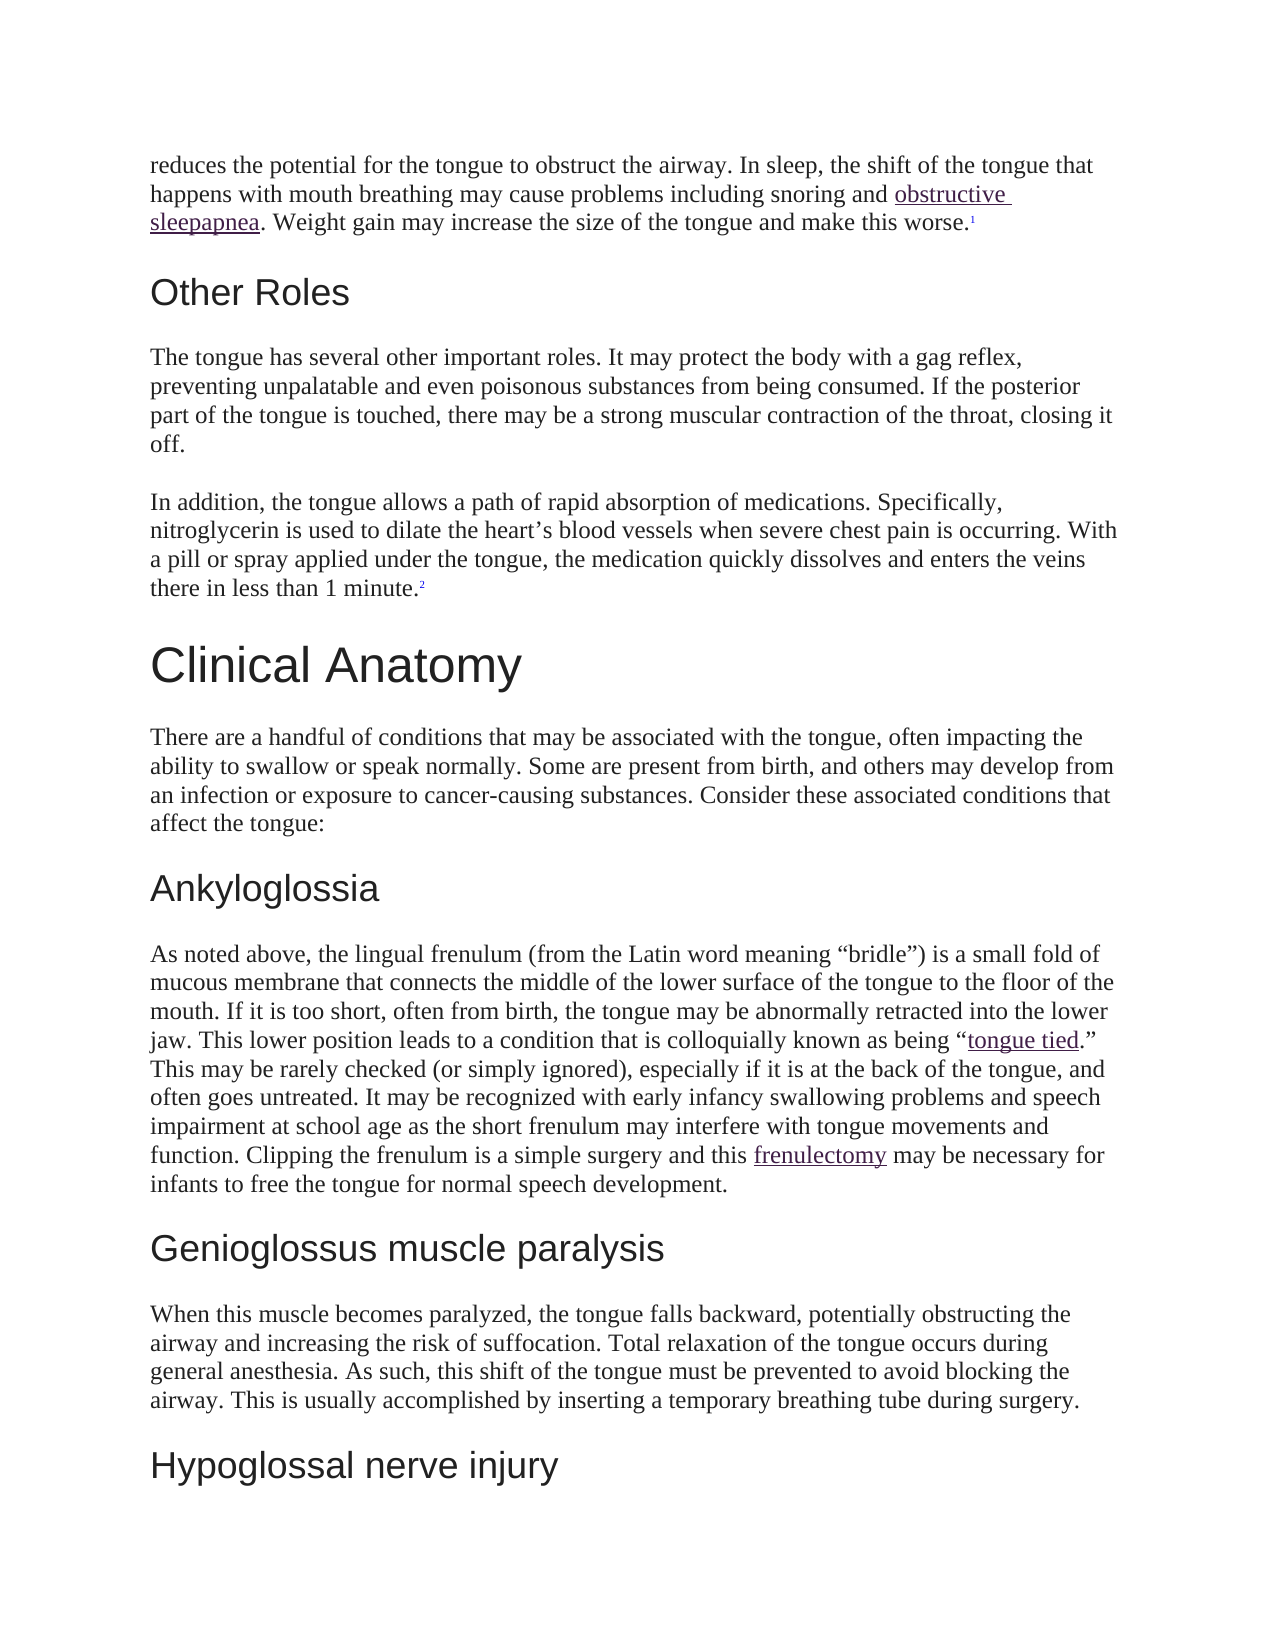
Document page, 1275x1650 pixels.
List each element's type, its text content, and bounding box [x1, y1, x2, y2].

list Clinical Anatomy [150, 636, 1125, 693]
list Other Roles [150, 270, 1125, 313]
list The tongue has several other important roles. It may protect the body with a gag reflex, preventing unpalatable and even poisonous substances from being consumed. If the posterior part of the tongue is touched, there may be a strong muscular contraction of the throat, closing it off. [150, 342, 1125, 457]
list Genioglossus muscle paralysis [150, 1227, 1125, 1270]
list In addition, the tongue allows a path of rapid absorption of medications. Specifically, nitroglycerin is used to dilate the heart’s blood vessels when severe chest pain is occurring. With a pill or spray applied under the tongue, the medication quickly dissolves and enters the veins there in less than 1 minute.2﻿ [150, 487, 1125, 606]
list There are a handful of conditions that may be associated with the tongue, often impacting the ability to swallow or speak normally. Some are present from birth, and others may develop from an infection or exposure to cancer-causing substances. Consider these associated conditions that affect the tongue: [150, 722, 1125, 837]
list Ankyloglossia [150, 866, 1125, 909]
list Hypoglossal nerve injury [150, 1443, 1125, 1486]
list When this muscle becomes paralyzed, the tongue falls backward, potentially obstructing the airway and increasing the risk of suffocation. Total relaxation of the tongue occurs during general anesthesia. As such, this shift of the tongue must be prevented to avoid blocking the airway. This is usually accomplished by inserting a temporary breathing tube during surgery. [150, 1299, 1125, 1414]
list As noted above, the lingual frenulum (from the Latin word meaning “bridle”) is a small fold of mucous membrane that connects the middle of the lower surface of the tongue to the floor of the mouth. If it is too short, often from birth, the tongue may be abnormally retracted into the lower jaw. This lower position leads to a condition that is colloquially known as being “tongue tied.” This may be rarely checked (or simply ignored), especially if it is at the back of the tongue, and often goes untreated. It may be recognized with early infancy swallowing problems and speech impairment at school age as the short frenulum may interfere with tongue movements and function. Clipping the frenulum is a simple surgery and this frenulectomy may be necessary for infants to free the tongue for normal speech development. [150, 939, 1125, 1197]
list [150, 150, 1125, 241]
